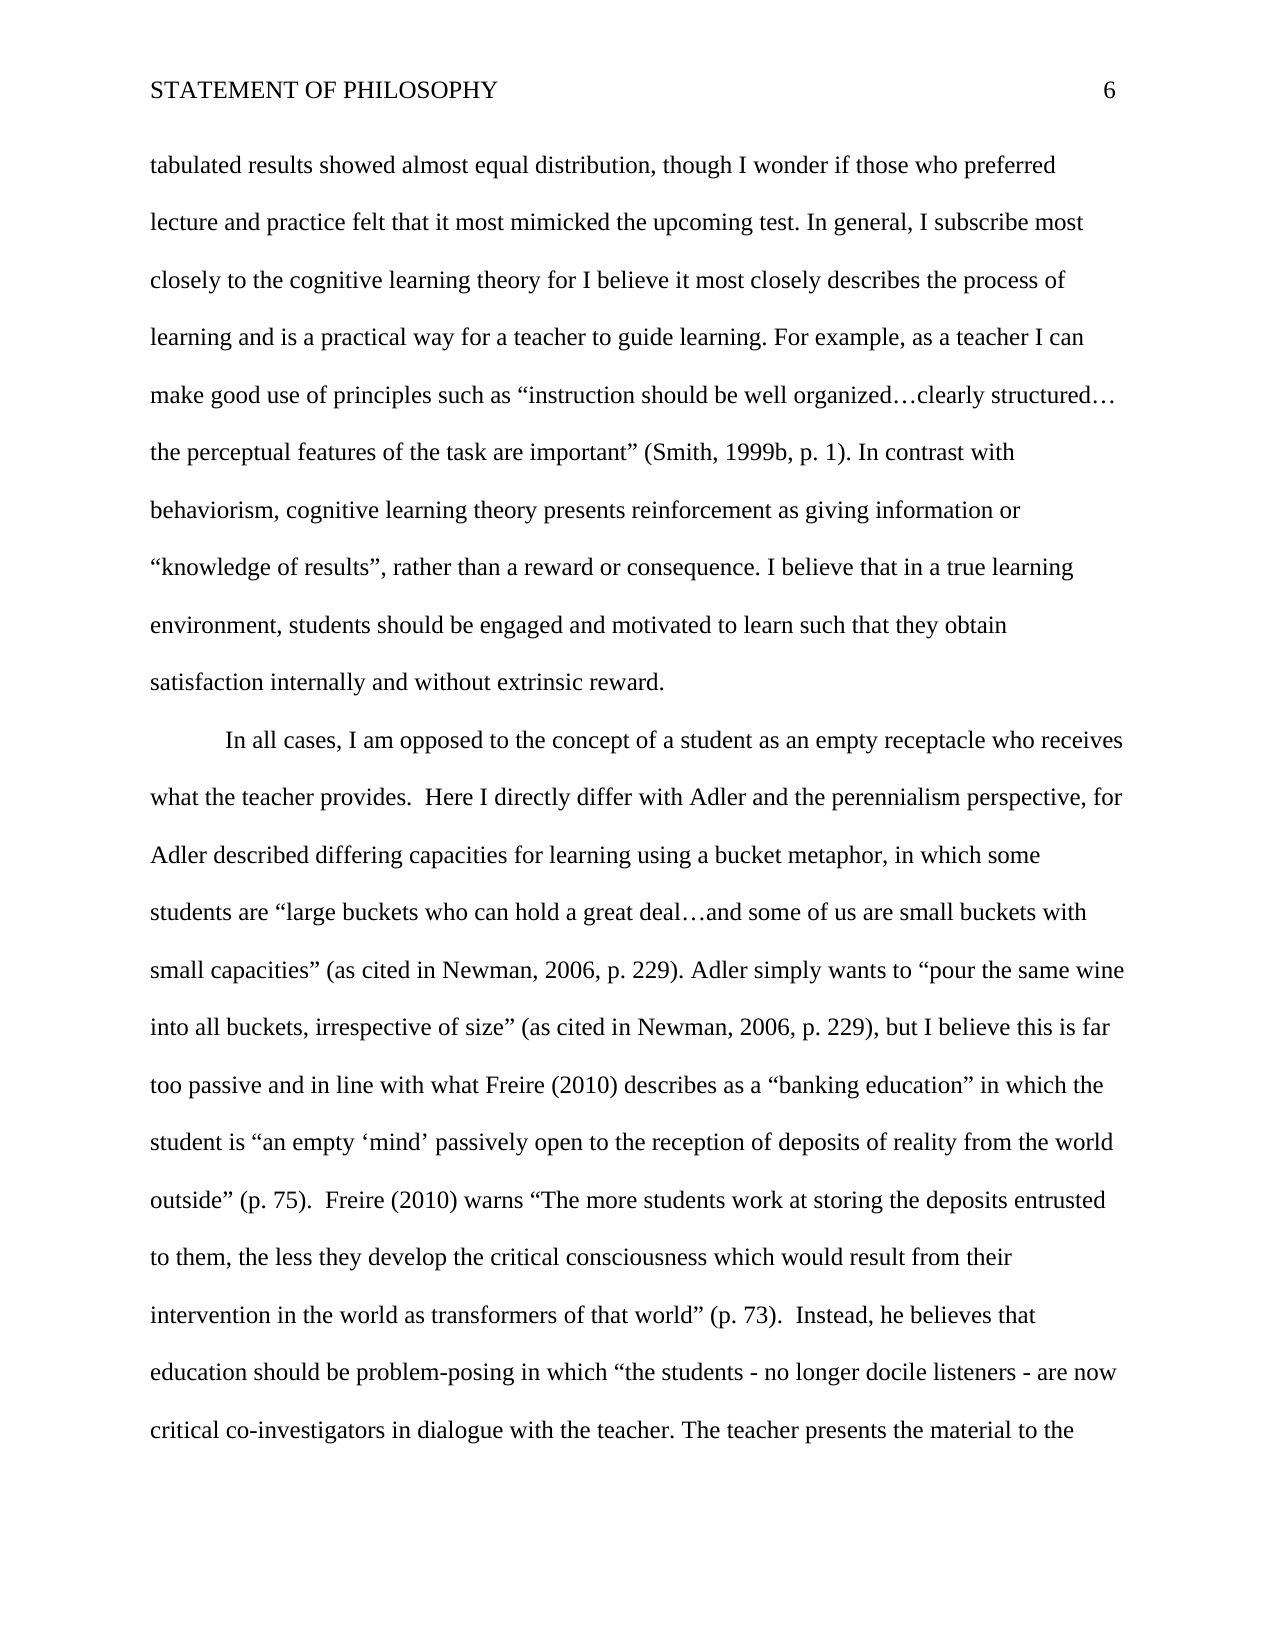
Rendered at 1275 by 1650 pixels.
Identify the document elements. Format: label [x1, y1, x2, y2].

text [150, 150, 1125, 696]
text [150, 725, 1125, 1444]
